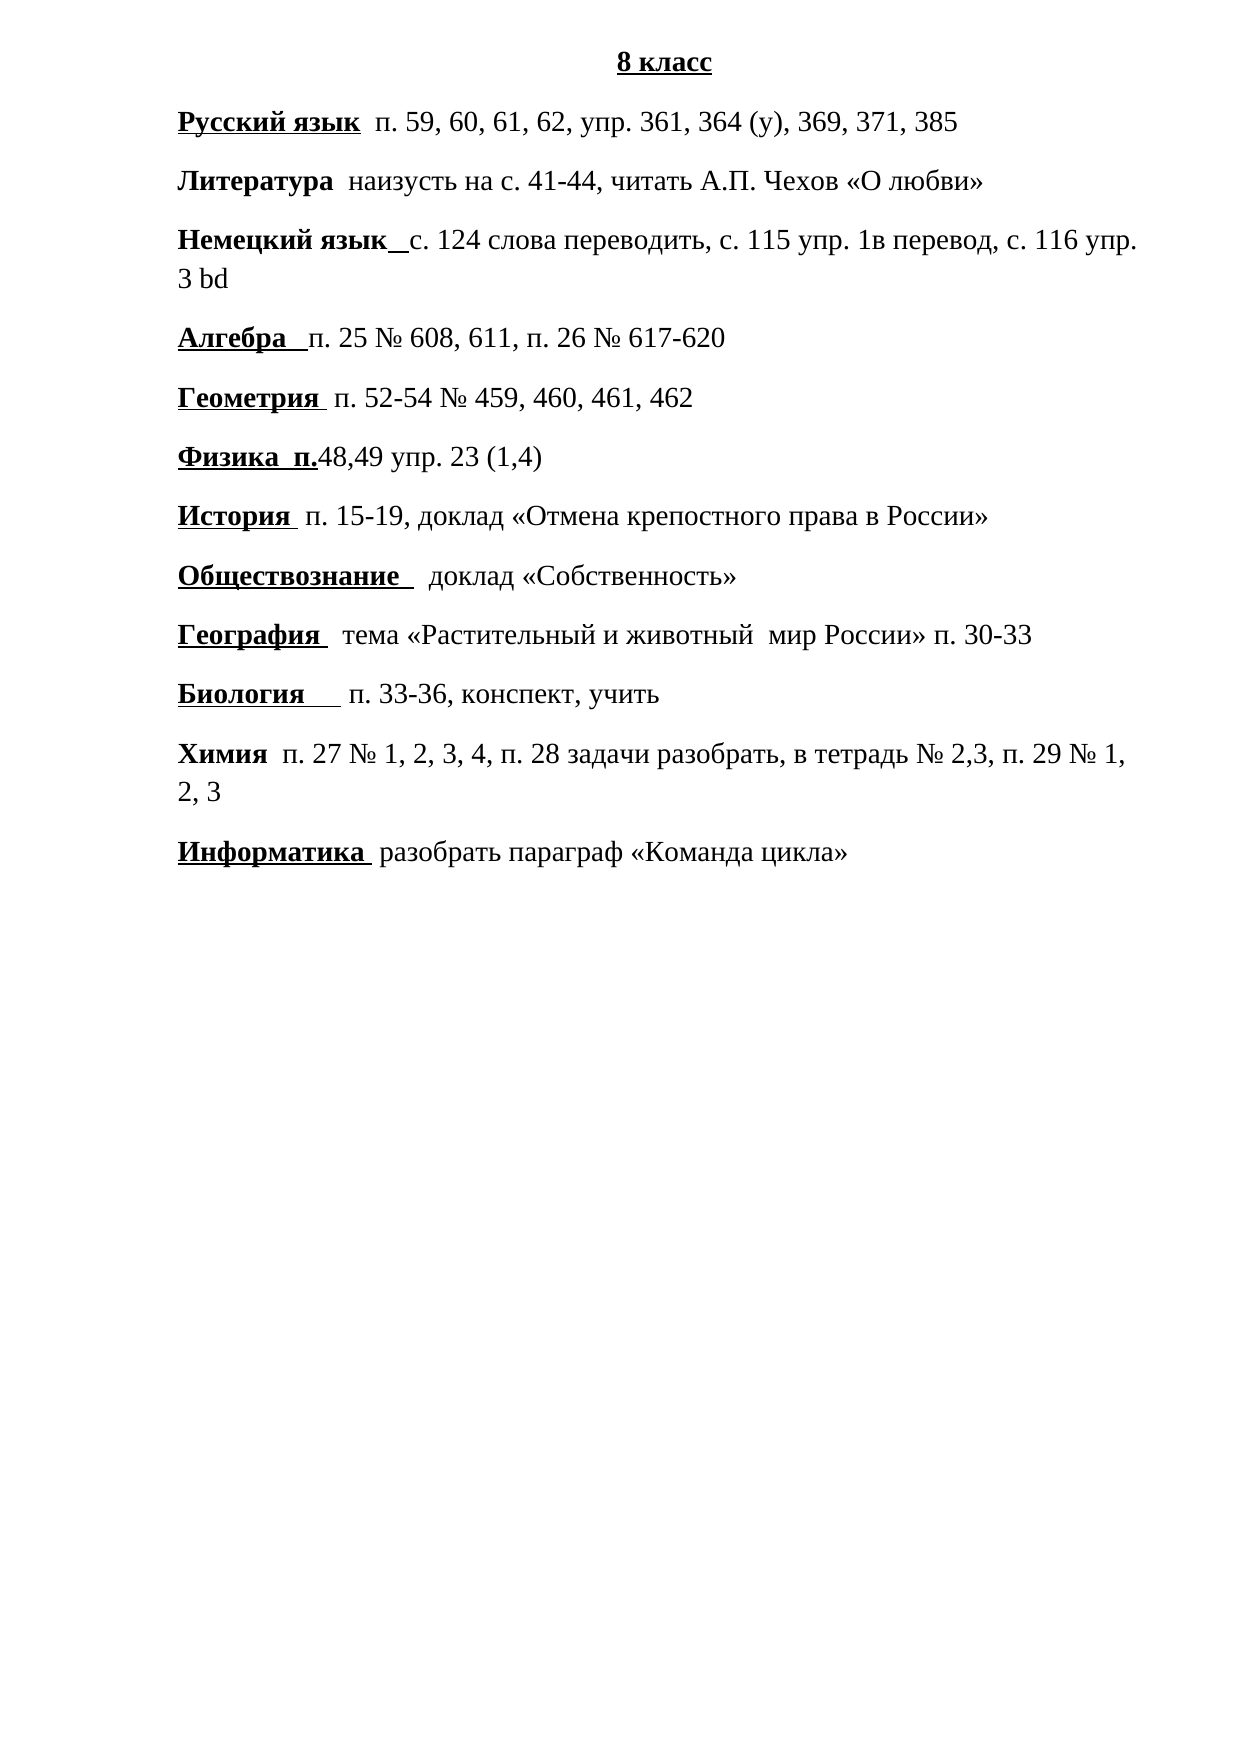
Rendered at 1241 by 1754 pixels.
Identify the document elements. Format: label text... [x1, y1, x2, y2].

text Немецкий язык с. 124 слова переводить, с. 115 упр. 1в перевод, с. 116 упр. 3 bd [177, 222, 1152, 294]
text Геометрия п. 52-54 № 459, 460, 461, 462 [177, 380, 1152, 413]
text Алгебра п. 25 № 608, 611, п. 26 № 617-620 [177, 320, 1152, 354]
text Биология п. 33-36, конспект, учить [177, 677, 1152, 710]
text Русский язык п. 59, 60, 61, 62, упр. 361, 364 (у), 369, 371, 385 [177, 104, 1152, 137]
text Химия п. 27 № 1, 2, 3, 4, п. 28 задачи разобрать, в тетрадь № 2,3, п. 29 № 1, 2, 3 [177, 736, 1152, 808]
text Физика п.48,49 упр. 23 (1,4) [177, 439, 1152, 473]
text География тема «Растительный и животный мир России» п. 30-33 [177, 617, 1152, 651]
text История п. 15-19, доклад «Отмена крепостного права в России» [177, 498, 1152, 532]
text 8 класс [177, 44, 1152, 78]
text Информатика разобрать параграф «Команда цикла» [177, 834, 1152, 867]
text Обществознание доклад «Собственность» [177, 558, 1152, 591]
text Литература наизусть на с. 41-44, читать А.П. Чехов «О любви» [177, 163, 1152, 197]
